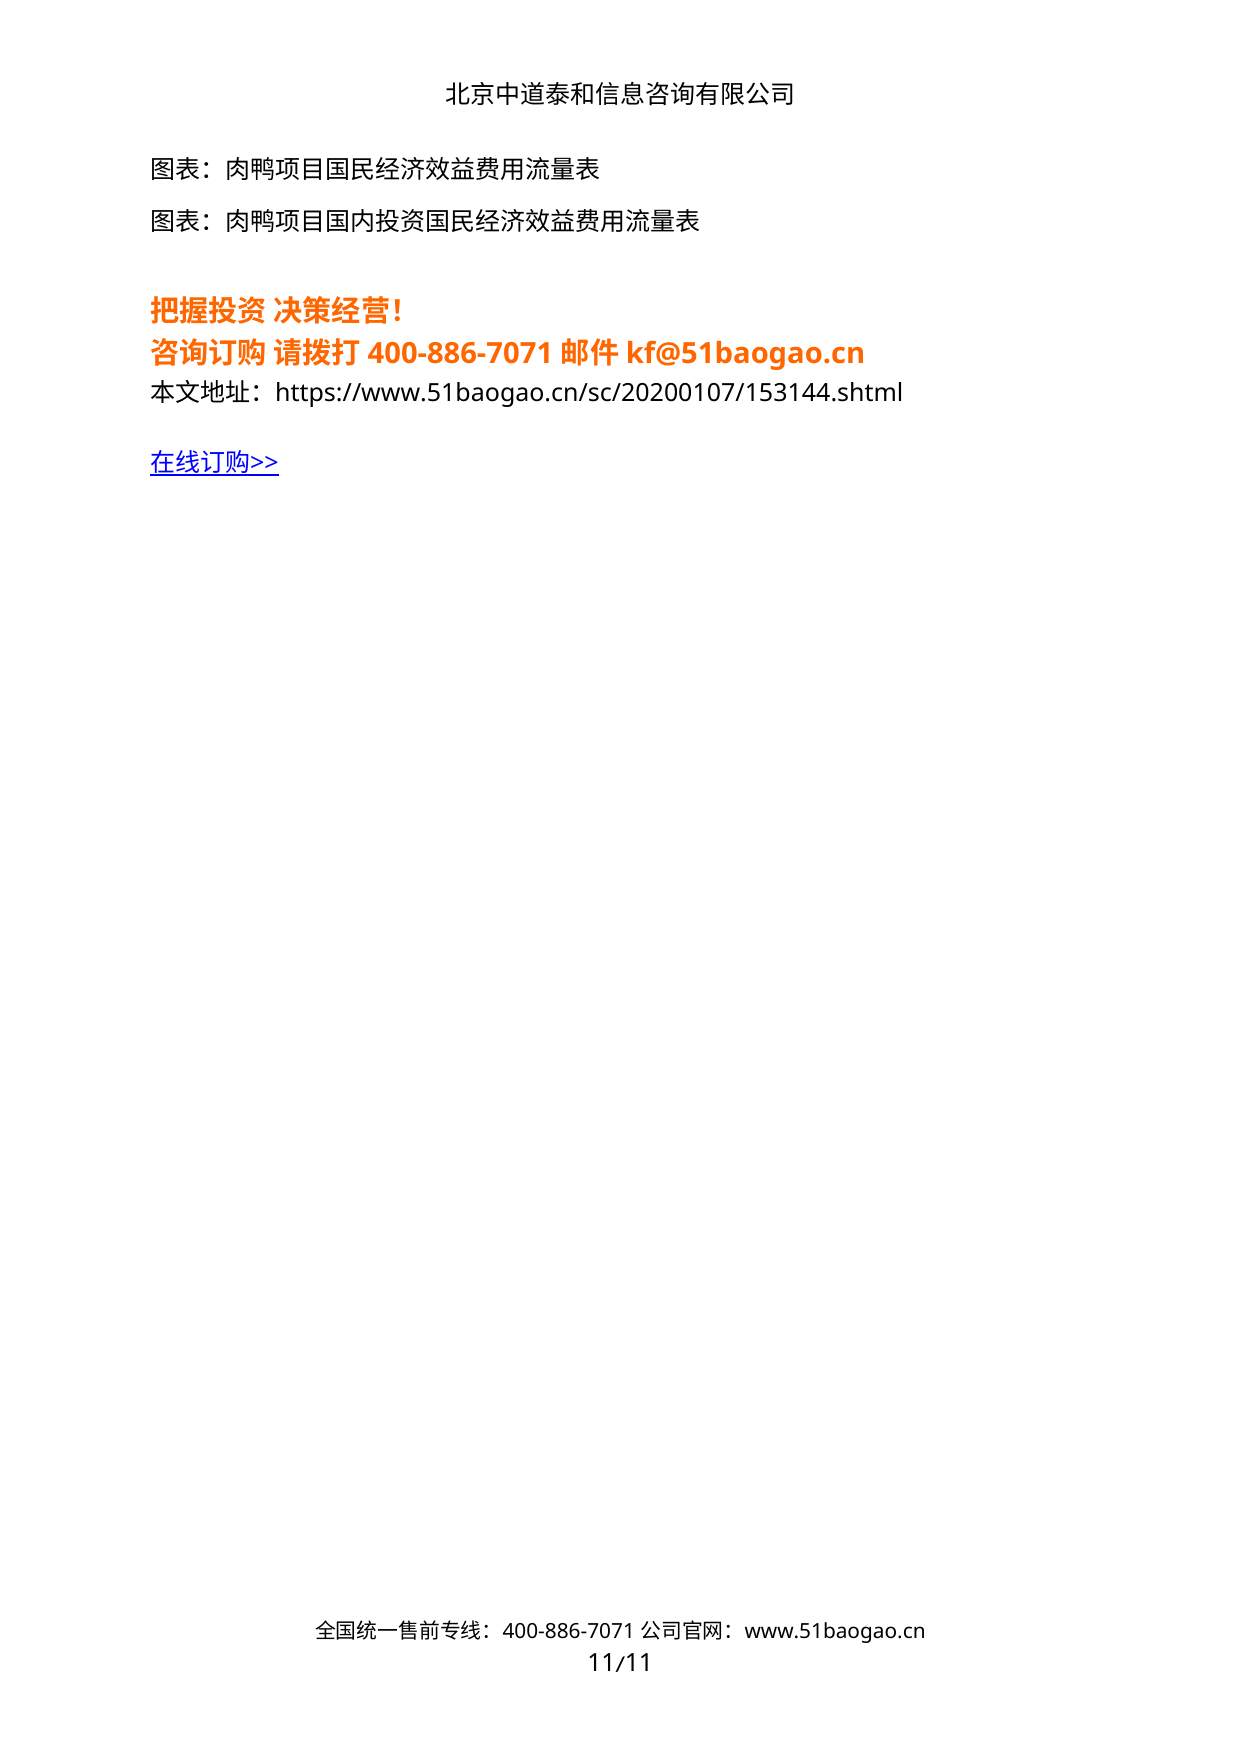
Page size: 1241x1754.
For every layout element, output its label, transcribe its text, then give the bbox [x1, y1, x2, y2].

text 把握投资 决策经营！咨询订购 请拨打 400-886-7071 邮件 kf@51baogao.cn本文地址：https://www.51baogao.cn/sc/20200107/153144.shtml [150, 254, 1090, 409]
text 在线订购>> [150, 409, 1090, 479]
text 图表：肉鸭项目国内投资国民经济效益费用流量表 [150, 202, 1090, 238]
text 图表：肉鸭项目国民经济效益费用流量表 [150, 150, 1090, 186]
